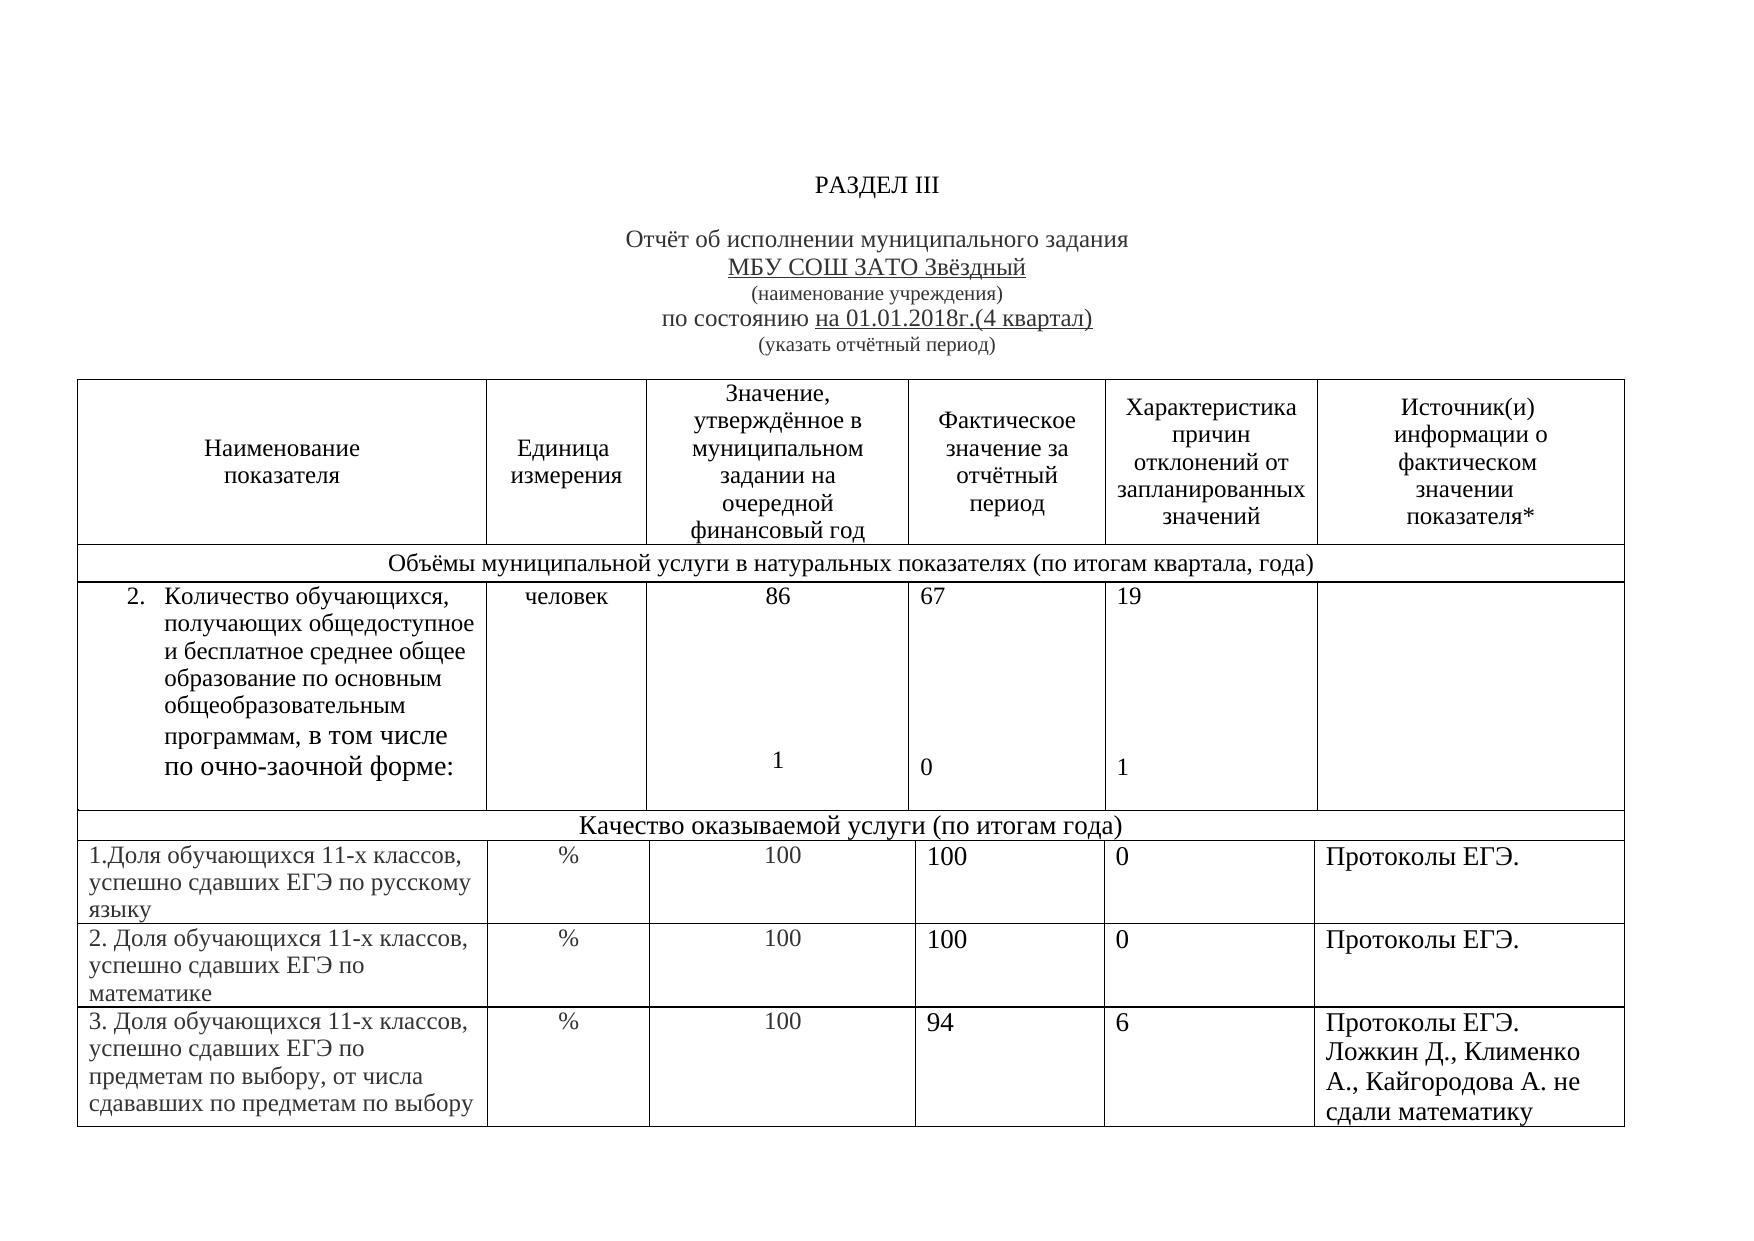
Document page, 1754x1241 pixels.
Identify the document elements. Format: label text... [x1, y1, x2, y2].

table_cell Качество оказываемой услуги (по итогам года) [78, 811, 1624, 840]
table_header Единица измерения [487, 380, 646, 544]
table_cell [78, 1008, 487, 1126]
table_header Фактическое значение за отчётный период [909, 380, 1105, 544]
table_cell 94 [916, 1008, 1104, 1126]
table_cell 86 1 [647, 583, 908, 809]
table_header Характеристика причин отклонений от запланированных значений [1106, 380, 1317, 544]
table_header Значение, утверждённое в муниципальном задании на очередной финансовый год [647, 380, 908, 544]
table_cell 100 [916, 924, 1104, 1006]
text по состоянию на 01.01.2018г.(4 квартал) [89, 304, 1665, 332]
table_cell 100 [650, 1008, 915, 1126]
table_cell % [488, 841, 649, 923]
table_header Источник(и) информации о фактическом значении показателя* [1318, 380, 1624, 544]
table_cell % [488, 1008, 649, 1126]
table_cell 67 0 [909, 583, 1105, 809]
table_cell Протоколы ЕГЭ. [1315, 841, 1624, 923]
table_cell 0 [1105, 841, 1314, 923]
table_cell 100 [916, 841, 1104, 923]
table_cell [1315, 1008, 1624, 1126]
table_cell человек [487, 583, 646, 809]
table_cell 100 [650, 924, 915, 1006]
table_cell Объёмы муниципальной услуги в натуральных показателях (по итогам квартала, года) [78, 545, 1624, 581]
text МБУ СОШ ЗАТО Звёздный [89, 253, 1665, 280]
text (наименование учреждения) [89, 280, 1665, 304]
table_cell 1.Доля обучающихся 11-х классов, успешно сдавших ЕГЭ по русскому языку [78, 841, 487, 923]
text (указать отчётный период) [89, 332, 1665, 356]
table_cell [1318, 583, 1624, 809]
table_header Наименование показателя [78, 380, 486, 544]
table_cell 2. Доля обучающихся 11-х классов, успешно сдавших ЕГЭ по математике [78, 924, 487, 1006]
table_cell Протоколы ЕГЭ. [1315, 924, 1624, 1006]
table_cell 100 [650, 841, 915, 923]
text Отчёт об исполнении муниципального задания [89, 226, 1665, 253]
table_cell 6 [1105, 1008, 1314, 1126]
table_cell 19 1 [1106, 583, 1317, 809]
table_cell % [488, 924, 649, 1006]
table_cell Количество обучающихся, получающих общедоступное и бесплатное среднее общее образование по основным общеобразовательным программам, в том числе по очно-заочной форме: [78, 583, 486, 809]
text РАЗДЕЛ III [89, 171, 1665, 198]
table_cell 0 [1105, 924, 1314, 1006]
